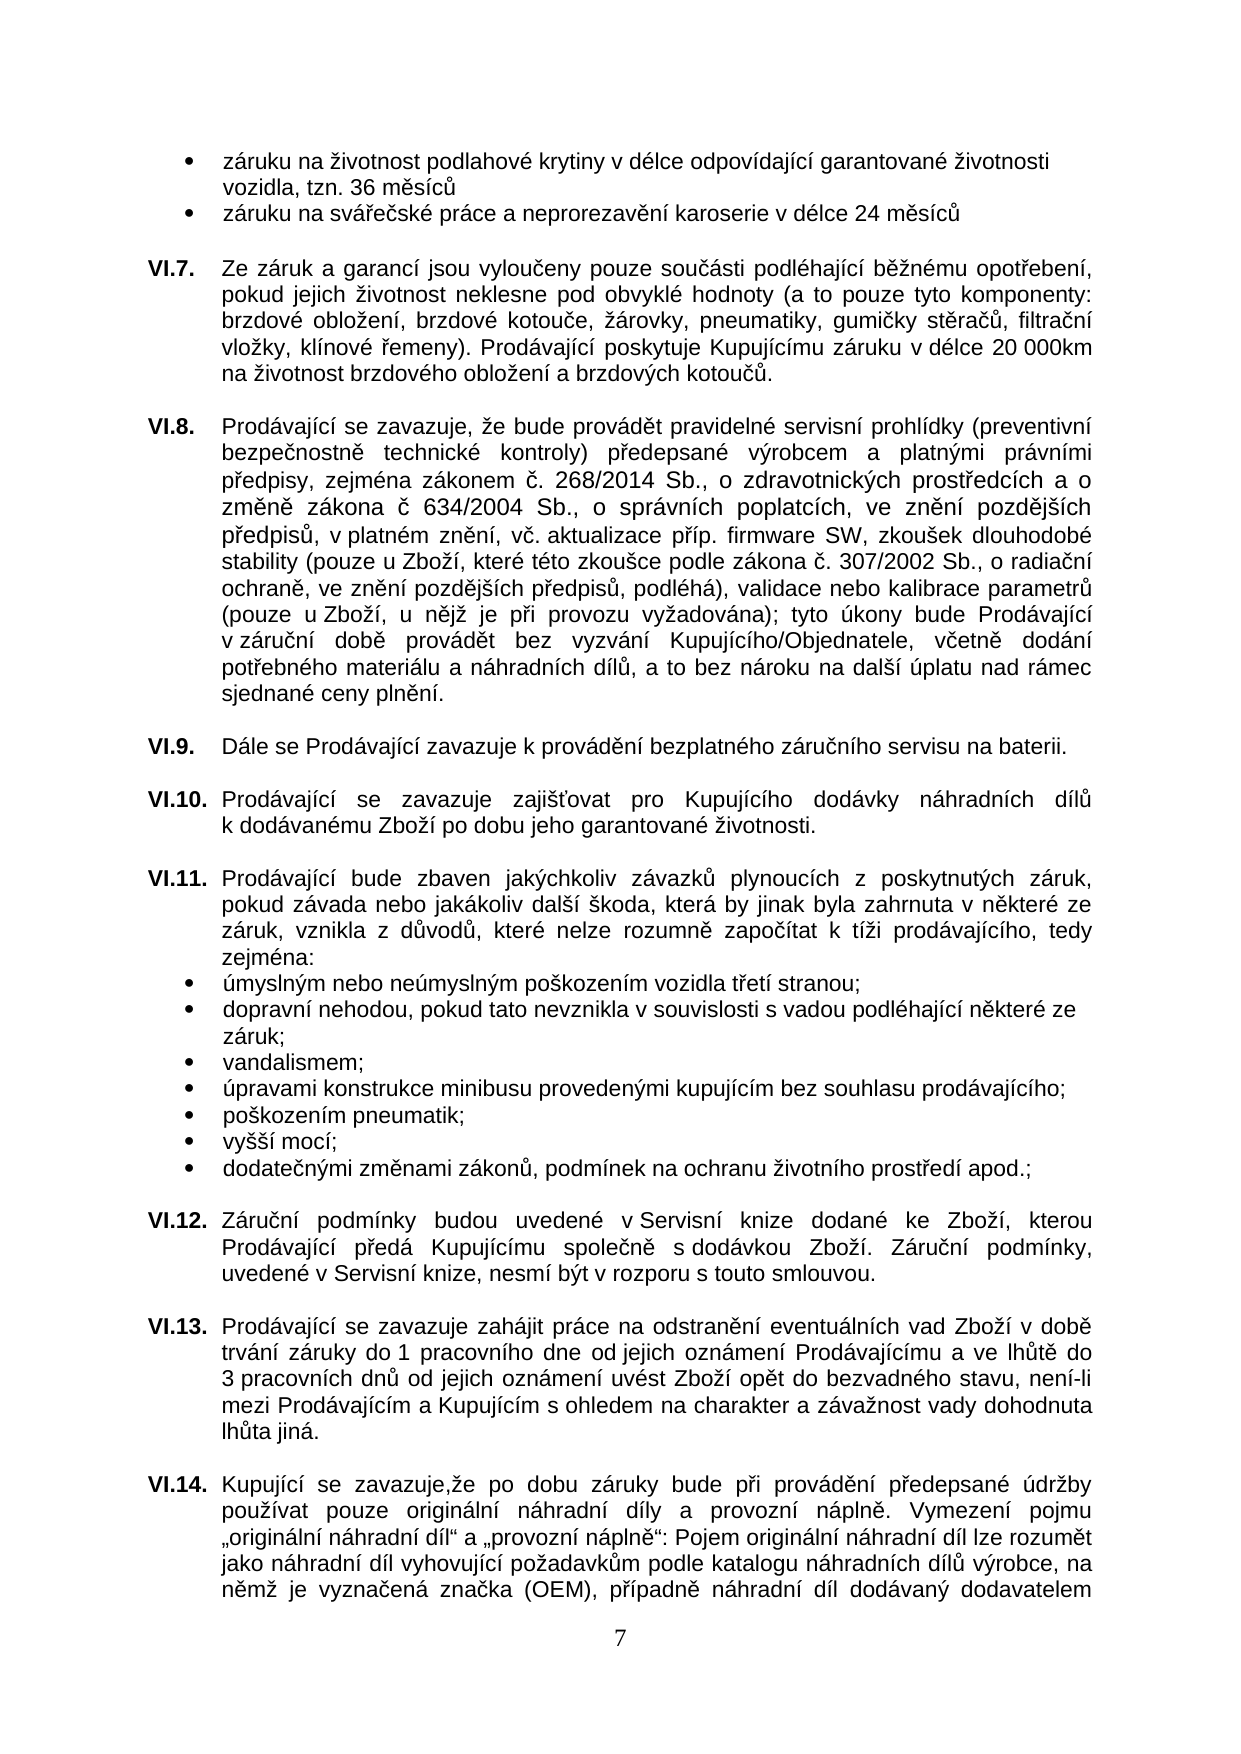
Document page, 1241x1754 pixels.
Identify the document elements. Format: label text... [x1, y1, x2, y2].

list Prodávající se zavazuje, že bude provádět pravidelné servisní prohlídky (preventivní bezpečnostně technické kontroly) předepsané výrobcem a platnými právními předpisy, zejména zákonem č. 268/2014 Sb., o zdravotnických prostředcích a o změně zákona č 634/2004 Sb., o správních poplatcích, ve znění pozdějších předpisů, v platném znění, vč. aktualizace příp. firmware SW, zkoušek dlouhodobé stability (pouze u Zboží, které této zkoušce podle zákona č. 307/2002 Sb., o radiační ochraně, ve znění pozdějších předpisů, podléhá), validace nebo kalibrace parametrů (pouze u Zboží, u nějž je při provozu vyžadována); tyto úkony bude Prodávající v záruční době provádět bez vyzvání Kupujícího/Objednatele, včetně dodání potřebného materiálu a náhradních dílů, a to bez nároku na další úplatu nad rámec sjednané ceny plnění. [148, 413, 1093, 706]
list Prodávající se zavazuje zajišťovat pro Kupujícího dodávky náhradních dílů k dodávanému Zboží po dobu jeho garantované životnosti. [148, 786, 1093, 838]
list dodatečnými změnami zákonů, podmínek na ochranu životního prostředí apod.; [185, 1154, 1093, 1181]
list dopravní nehodou, pokud tato nevznikla v souvislosti s vadou podléhající některé ze záruk; [185, 996, 1093, 1049]
list úmyslným nebo neúmyslným poškozením vozidla třetí stranou; [185, 970, 1093, 996]
list vandalismem; [185, 1049, 1093, 1075]
list Prodávající se zavazuje zahájit práce na odstranění eventuálních vad Zboží v době trvání záruky do 1 pracovního dne od jejich oznámení Prodávajícímu a ve lhůtě do 3 pracovních dnů od jejich oznámení uvést Zboží opět do bezvadného stavu, není-li mezi Prodávajícím a Kupujícím s ohledem na charakter a závažnost vady dohodnuta lhůta jiná. [148, 1313, 1093, 1444]
list poškozením pneumatik; [185, 1102, 1093, 1128]
list Dále se Prodávající zavazuje k provádění bezplatného záručního servisu na baterii. [148, 733, 1093, 759]
list záruku na svářečské práce a neprorezavění karoserie v délce 24 měsíců [185, 200, 1093, 227]
list Ze záruk a garancí jsou vyloučeny pouze součásti podléhající běžnému opotřebení, pokud jejich životnost neklesne pod obvyklé hodnoty (a to pouze tyto komponenty: brzdové obložení, brzdové kotouče, žárovky, pneumatiky, gumičky stěračů, filtrační vložky, klínové řemeny). Prodávající poskytuje Kupujícímu záruku v délce 20 000km na životnost brzdového obložení a brzdových kotoučů. [148, 255, 1093, 386]
list Prodávající bude zbaven jakýchkoliv závazků plynoucích z poskytnutých záruk, pokud závada nebo jakákoliv další škoda, která by jinak byla zahrnuta v některé ze záruk, vznikla z důvodů, které nelze rozumně započítat k tíži prodávajícího, tedy zejména: [148, 864, 1093, 970]
list Záruční podmínky budou uvedené v Servisní knize dodané ke Zboží, kterou Prodávající předá Kupujícímu společně s dodávkou Zboží. Záruční podmínky, uvedené v Servisní knize, nesmí být v rozporu s touto smlouvou. [148, 1207, 1093, 1286]
list záruku na životnost podlahové krytiny v délce odpovídající garantované životnosti vozidla, tzn. 36 měsíců [185, 148, 1093, 200]
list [148, 1471, 1093, 1602]
list vyšší mocí; [185, 1128, 1093, 1154]
list úpravami konstrukce minibusu provedenými kupujícím bez souhlasu prodávajícího; [185, 1075, 1093, 1102]
